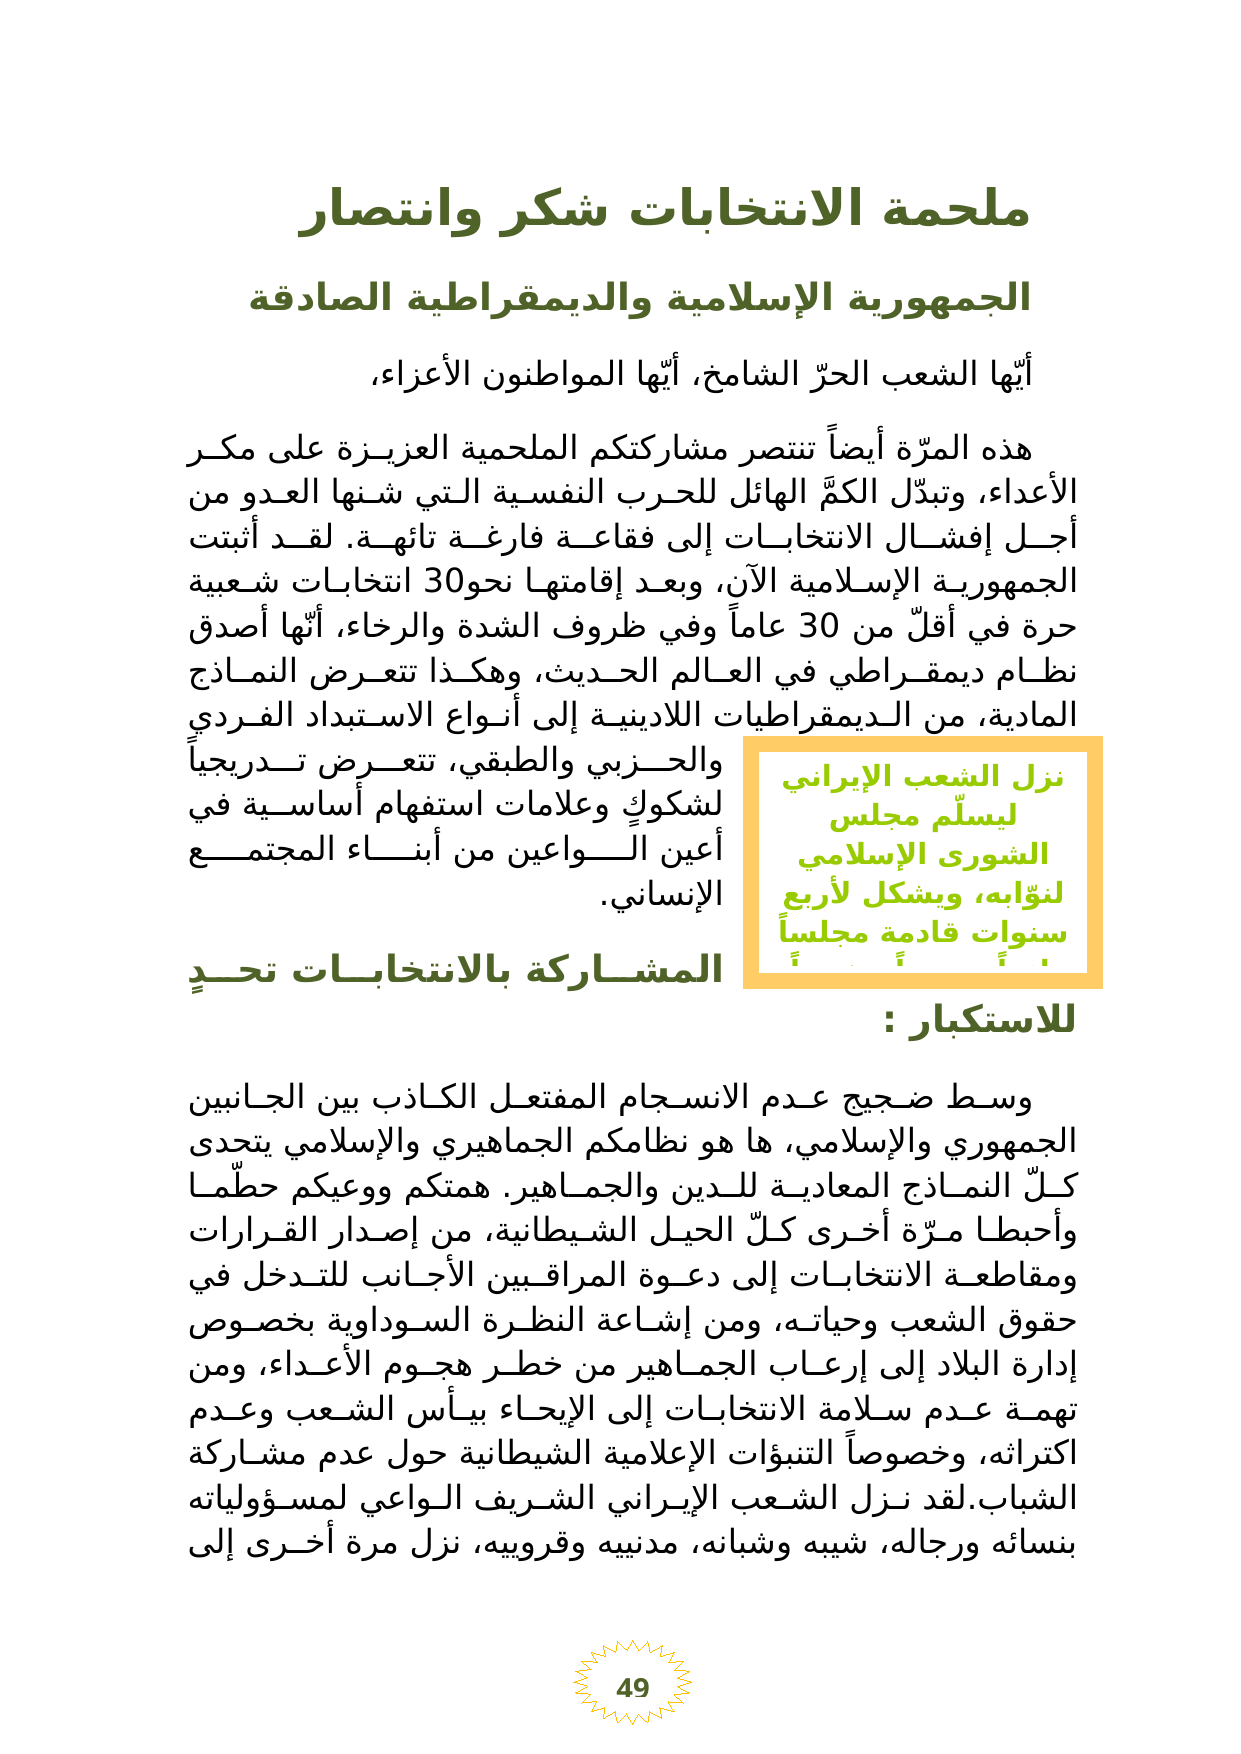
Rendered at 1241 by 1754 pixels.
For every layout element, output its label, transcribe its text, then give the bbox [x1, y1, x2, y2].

text أيّها الشعب الحرّ الشامخ، أيّها المواطنون الأعزاء، [187, 354, 1078, 393]
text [187, 1077, 1078, 1562]
text المشاركة بالانتخابات تحدٍ للاستكبار : [187, 948, 1078, 1042]
text ملحمة الانتخابات شكر وانتصار [187, 179, 1078, 237]
text هذه المرّة أيضاً تنتصر مشاركتكم الملحمية العزيزة على مكر الأعداء، وتبدّل الكمَّ الهائل للحرب النفسية التي شنها العدو من أجل إفشال الانتخابات إلى فقاعة فارغة تائهة. لقد أثبتت الجمهورية الإسلامية الآن، وبعد إقامتها نحو30 انتخابات شعبية حرة في أقلّ من 30 عاماً وفي ظروف الشدة والرخاء، أنّها أصدق نظام ديمقراطي في العالم الحديث، وهكذا تتعرض النماذج المادية، من الديمقراطيات اللادينية إلى أنواع الاستبداد الفردي والحزبي والطبقي، تتعرض تدريجياً لشكوكٍ وعلامات استفهام أساسية في أعين الواعين من أبناء المجتمع الإنساني. [187, 428, 1078, 913]
text الجمهورية الإسلامية والديمقراطية الصادقة [187, 275, 1078, 319]
